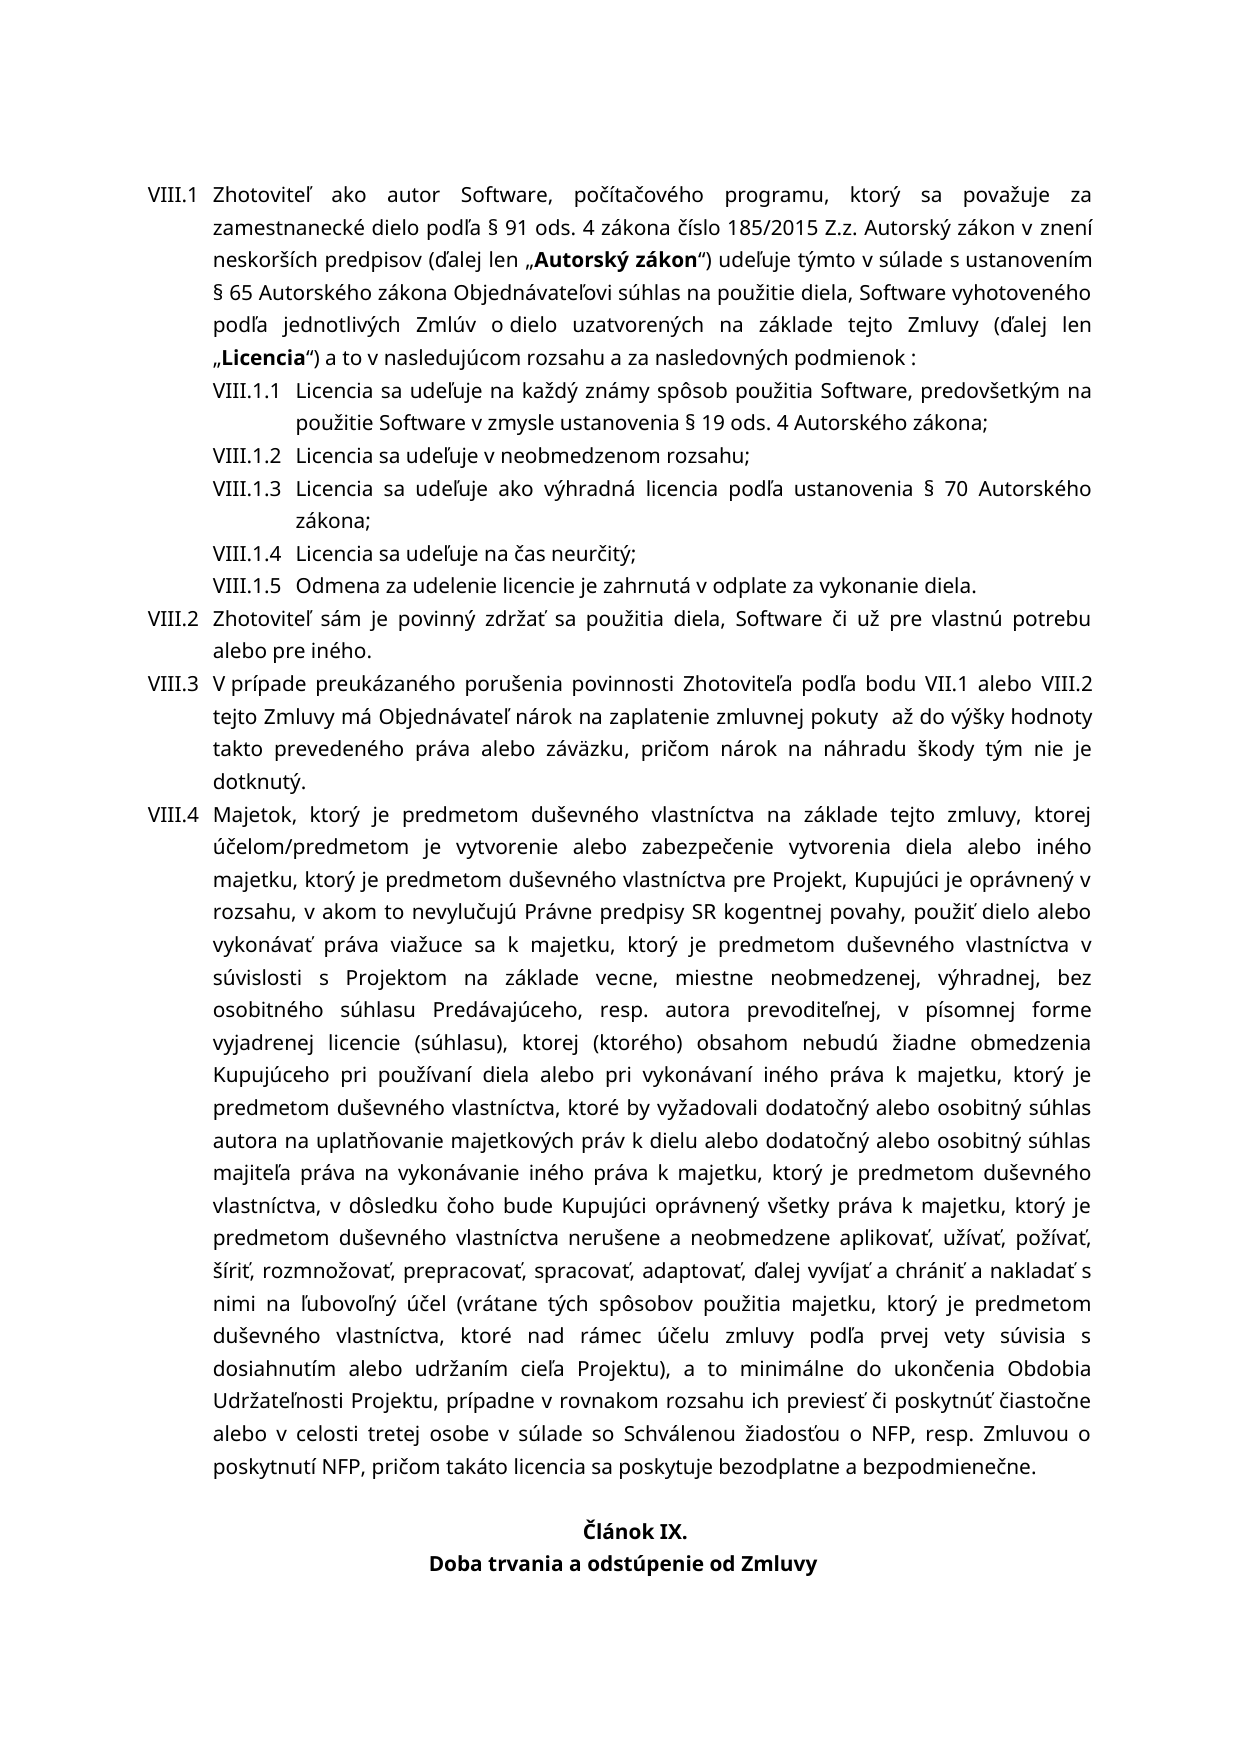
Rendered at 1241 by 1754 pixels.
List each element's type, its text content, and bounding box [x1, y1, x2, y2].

list Zhotoviteľ ako autor Software, počítačového programu, ktorý sa považuje za zamestnanecké dielo podľa § 91 ods. 4 zákona číslo 185/2015 Z.z. Autorský zákon v znení neskorších predpisov (ďalej len „Autorský zákon“) udeľuje týmto v súlade s ustanovením § 65 Autorského zákona Objednávateľovi súhlas na použitie diela, Software vyhotoveného podľa jednotlivých Zmlúv o dielo uzatvorených na základe tejto Zmluvy (ďalej len „Licencia“) a to v nasledujúcom rozsahu a za nasledovných podmienok : [148, 180, 1093, 372]
list V prípade preukázaného porušenia povinnosti Zhotoviteľa podľa bodu VII.1 alebo VIII.2 tejto Zmluvy má Objednávateľ nárok na zaplatenie zmluvnej pokuty až do výšky hodnoty takto prevedeného práva alebo záväzku, pričom nárok na náhradu škody tým nie je dotknutý. [148, 669, 1093, 796]
list Odmena za udelenie licencie je zahrnutá v odplate za vykonanie diela. [213, 571, 1093, 600]
list Licencia sa udeľuje na každý známy spôsob použitia Software, predovšetkým na použitie Software v zmysle ustanovenia § 19 ods. 4 Autorského zákona; [213, 376, 1093, 437]
list Majetok, ktorý je predmetom duševného vlastníctva na základe tejto zmluvy, ktorej účelom/predmetom je vytvorenie alebo zabezpečenie vytvorenia diela alebo iného majetku, ktorý je predmetom duševného vlastníctva pre Projekt, Kupujúci je oprávnený v rozsahu, v akom to nevylučujú Právne predpisy SR kogentnej povahy, použiť dielo alebo vykonávať práva viažuce sa k majetku, ktorý je predmetom duševného vlastníctva v súvislosti s Projektom na základe vecne, miestne neobmedzenej, výhradnej, bez osobitného súhlasu Predávajúceho, resp. autora prevoditeľnej, v písomnej forme vyjadrenej licencie (súhlasu), ktorej (ktorého) obsahom nebudú žiadne obmedzenia Kupujúceho pri používaní diela alebo pri vykonávaní iného práva k majetku, ktorý je predmetom duševného vlastníctva, ktoré by vyžadovali dodatočný alebo osobitný súhlas autora na uplatňovanie majetkových práv k dielu alebo dodatočný alebo osobitný súhlas majiteľa práva na vykonávanie iného práva k majetku, ktorý je predmetom duševného vlastníctva, v dôsledku čoho bude Kupujúci oprávnený všetky práva k majetku, ktorý je predmetom duševného vlastníctva nerušene a neobmedzene aplikovať, užívať, požívať, šíriť, rozmnožovať, prepracovať, spracovať, adaptovať, ďalej vyvíjať a chrániť a nakladať s nimi na ľubovoľný účel (vrátane tých spôsobov použitia majetku, ktorý je predmetom duševného vlastníctva, ktoré nad rámec účelu zmluvy podľa prvej vety súvisia s dosiahnutím alebo udržaním cieľa Projektu), a to minimálne do ukončenia Obdobia Udržateľnosti Projektu, prípadne v rovnakom rozsahu ich previesť či poskytnúť čiastočne alebo v celosti tretej osobe v súlade so Schválenou žiadosťou o NFP, resp. Zmluvou o poskytnutí NFP, pričom takáto licencia sa poskytuje bezodplatne a bezpodmienečne. [148, 800, 1093, 1480]
list Zhotoviteľ sám je povinný zdržať sa použitia diela, Software či už pre vlastnú potrebu alebo pre iného. [148, 604, 1093, 665]
list Licencia sa udeľuje ako výhradná licencia podľa ustanovenia § 70 Autorského zákona; [213, 474, 1093, 535]
list Licencia sa udeľuje na čas neurčitý; [213, 539, 1093, 567]
list Licencia sa udeľuje v neobmedzenom rozsahu; [213, 441, 1093, 469]
text Doba trvania a odstúpenie od Zmluvy [148, 1549, 1093, 1578]
